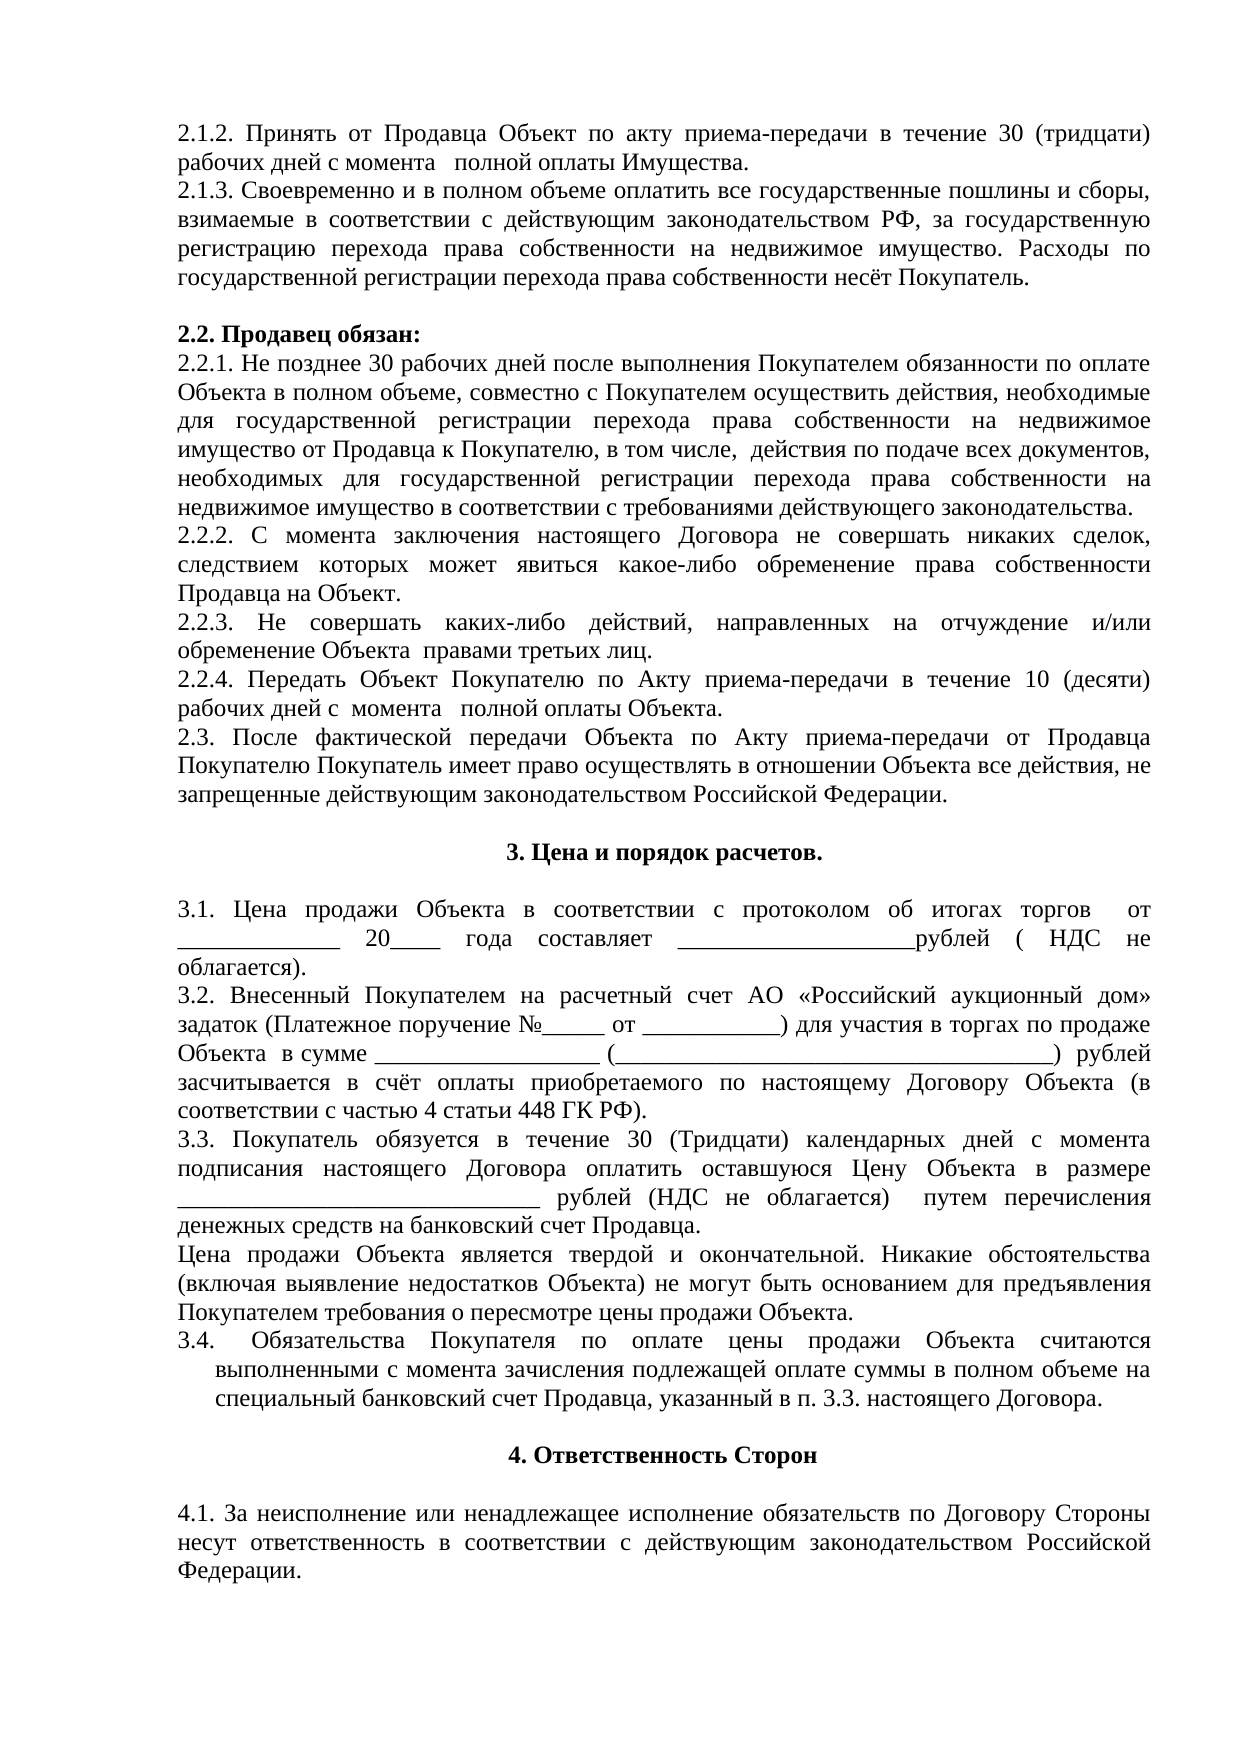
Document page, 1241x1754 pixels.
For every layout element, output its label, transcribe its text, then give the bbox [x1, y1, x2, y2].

text 3.1. Цена продажи Объекта в соответствии с протоколом об итогах торгов от _____________ 20____ года составляет ___________________рублей ( НДС не облагается). [177, 894, 1152, 981]
text 3.3. Покупатель обязуется в течение 30 (Тридцати) календарных дней с момента подписания настоящего Договора оплатить оставшуюся Цену Объекта в размере _____________________________ рублей (НДС не облагается) путем перечисления денежных средств на банковский счет Продавца. [177, 1124, 1152, 1239]
text 2.2. Продавец обязан: [177, 319, 1152, 348]
text 2.2.4. Передать Объект Покупателю по Акту приема-передачи в течение 10 (десяти) рабочих дней с момента полной оплаты Объекта. [177, 664, 1152, 722]
list Обязательства Покупателя по оплате цены продажи Объекта считаются выполненными с момента зачисления подлежащей оплате суммы в полном объеме на специальный банковский счет Продавца, указанный в п. 3.3. настоящего Договора. [177, 1326, 1152, 1412]
text 3.2. Внесенный Покупателем на расчетный счет АО «Российский аукционный дом» задаток (Платежное поручение №_____ от ___________) для участия в торгах по продаже Объекта в сумме __________________ (___________________________________) рублей засчитывается в счёт оплаты приобретаемого по настоящему Договору Объекта (в соответствии с частью 4 статьи 448 ГК РФ). [177, 981, 1152, 1124]
text Цена продажи Объекта является твердой и окончательной. Никакие обстоятельства (включая выявление недостатков Объекта) не могут быть основанием для предъявления Покупателем требования о пересмотре цены продажи Объекта. [177, 1239, 1152, 1326]
text 4.1. За неисполнение или ненадлежащее исполнение обязательств по Договору Стороны несут ответственность в соответствии с действующим законодательством Российской Федерации. [177, 1498, 1152, 1584]
text 2.2.2. С момента заключения настоящего Договора не совершать никаких сделок, следствием которых может явиться какое-либо обременение права собственности Продавца на Объект. [177, 521, 1152, 607]
text 2.2.1. Не позднее 30 рабочих дней после выполнения Покупателем обязанности по оплате Объекта в полном объеме, совместно с Покупателем осуществить действия, необходимые для государственной регистрации перехода права собственности на недвижимое имущество от Продавца к Покупателю, в том числе, действия по подаче всех документов, необходимых для государственной регистрации перехода права собственности на недвижимое имущество в соответствии с требованиями действующего законодательства. [177, 348, 1152, 521]
text 4. Ответственность Сторон [177, 1441, 1148, 1469]
text 2.3. После фактической передачи Объекта по Акту приема-передачи от Продавца Покупателю Покупатель имеет право осуществлять в отношении Объекта все действия, не запрещенные действующим законодательством Российской Федерации. [177, 722, 1152, 808]
text 3. Цена и порядок расчетов. [177, 837, 1152, 866]
text 2.2.3. Не совершать каких-либо действий, направленных на отчуждение и/или обременение Объекта правами третьих лиц. [177, 607, 1152, 664]
text 2.1.3. Своевременно и в полном объеме оплатить все государственные пошлины и сборы, взимаемые в соответствии с действующим законодательством РФ, за государственную регистрацию перехода права собственности на недвижимое имущество. Расходы по государственной регистрации перехода права собственности несёт Покупатель. [177, 176, 1152, 291]
text 2.1.2. Принять от Продавца Объект по акту приема-передачи в течение 30 (тридцати) рабочих дней с момента полной оплаты Имущества. [177, 118, 1152, 176]
